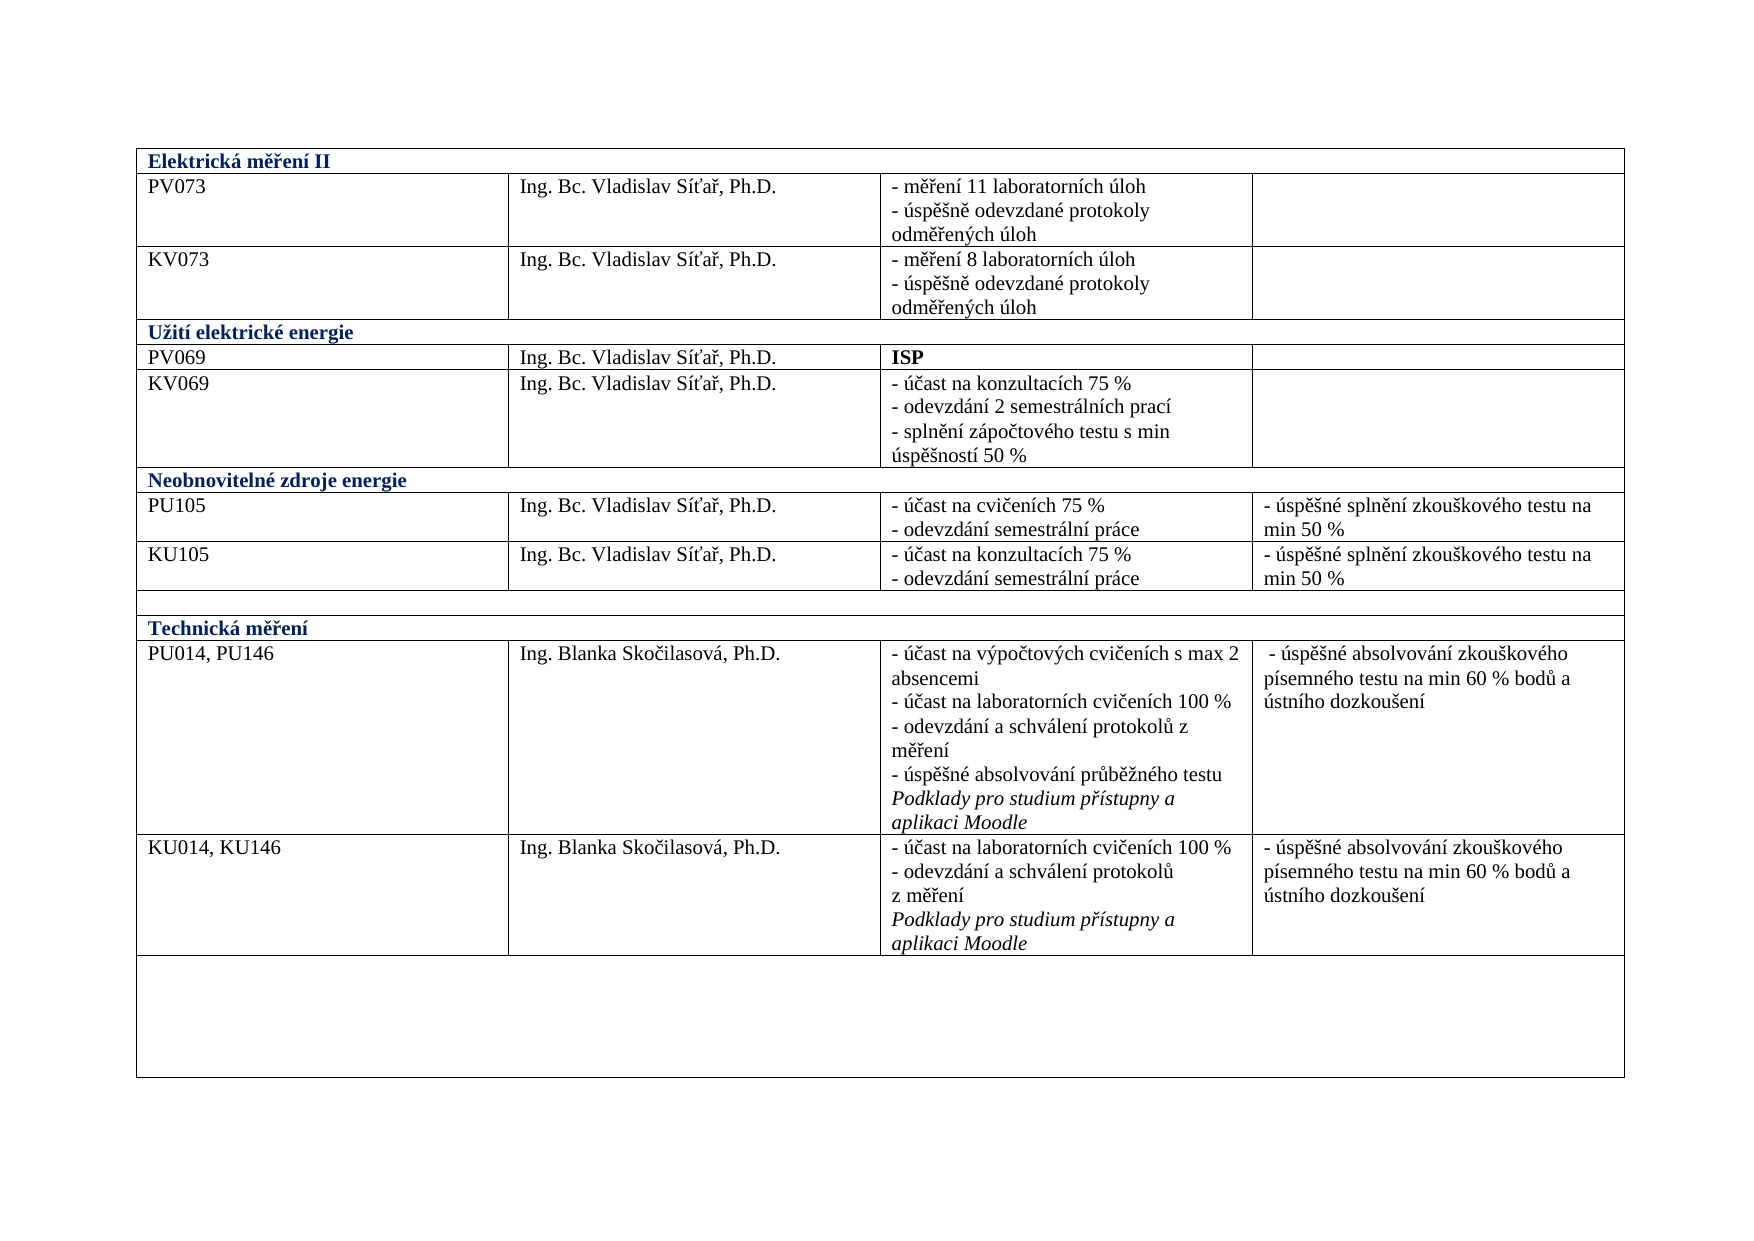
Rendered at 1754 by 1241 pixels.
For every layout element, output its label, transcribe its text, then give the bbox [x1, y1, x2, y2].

table_cell [137, 591, 1624, 615]
table_cell ISP [881, 345, 1252, 369]
table_cell - úspěšné absolvování zkouškového písemného testu na min 60 % bodů a ústního dozkoušení [1253, 835, 1624, 955]
table_cell KU105 [137, 542, 508, 590]
table_cell [1253, 345, 1624, 369]
table_cell [1253, 247, 1624, 319]
table_cell KV073 [137, 247, 508, 319]
table_cell [1253, 174, 1624, 246]
table_cell KV069 [137, 370, 508, 467]
table_cell - úspěšné splnění zkouškového testu na min 50 % [1253, 493, 1624, 541]
table_cell - účast na konzultacích 75 % - odevzdání 2 semestrálních prací - splnění zápočtového testu s min úspěšností 50 % [881, 370, 1252, 467]
table_cell - měření 8 laboratorních úloh - úspěšně odevzdané protokoly odměřených úloh [881, 247, 1252, 319]
table_cell Technická měření [137, 616, 1624, 640]
table_cell - účast na konzultacích 75 % - odevzdání semestrální práce [881, 542, 1252, 590]
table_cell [137, 149, 1624, 173]
table_cell Ing. Blanka Skočilasová, Ph.D. [509, 641, 880, 834]
table_cell KU014, KU146 [137, 835, 508, 955]
table_cell [1253, 370, 1624, 467]
table_cell - úspěšné splnění zkouškového testu na min 50 % [1253, 542, 1624, 590]
table_cell Ing. Bc. Vladislav Síťař, Ph.D. [509, 174, 880, 246]
table_cell Užití elektrické energie [137, 320, 1624, 344]
table_cell [137, 956, 1624, 1077]
table_cell Ing. Bc. Vladislav Síťař, Ph.D. [509, 247, 880, 319]
table_cell Ing. Bc. Vladislav Síťař, Ph.D. [509, 542, 880, 590]
table_cell PV073 [137, 174, 508, 246]
table_cell - úspěšné absolvování zkouškového písemného testu na min 60 % bodů a ústního dozkoušení [1253, 641, 1624, 834]
table_cell PV069 [137, 345, 508, 369]
table_cell - účast na laboratorních cvičeních 100 % - odevzdání a schválení protokolů z měření Podklady pro studium přístupny a aplikaci Moodle [881, 835, 1252, 955]
table_cell Ing. Bc. Vladislav Síťař, Ph.D. [509, 345, 880, 369]
table_cell Ing. Blanka Skočilasová, Ph.D. [509, 835, 880, 955]
table_cell Ing. Bc. Vladislav Síťař, Ph.D. [509, 370, 880, 467]
table_cell PU105 [137, 493, 508, 541]
table_cell - účast na cvičeních 75 % - odevzdání semestrální práce [881, 493, 1252, 541]
table_cell Ing. Bc. Vladislav Síťař, Ph.D. [509, 493, 880, 541]
table_cell Neobnovitelné zdroje energie [137, 468, 1624, 492]
table_cell - měření 11 laboratorních úloh - úspěšně odevzdané protokoly odměřených úloh [881, 174, 1252, 246]
table_cell - účast na výpočtových cvičeních s max 2 absencemi - účast na laboratorních cvičeních 100 % - odevzdání a schválení protokolů z měření - úspěšné absolvování průběžného testu Podklady pro studium přístupny a aplikaci Moodle [881, 641, 1252, 834]
table_cell PU014, PU146 [137, 641, 508, 834]
